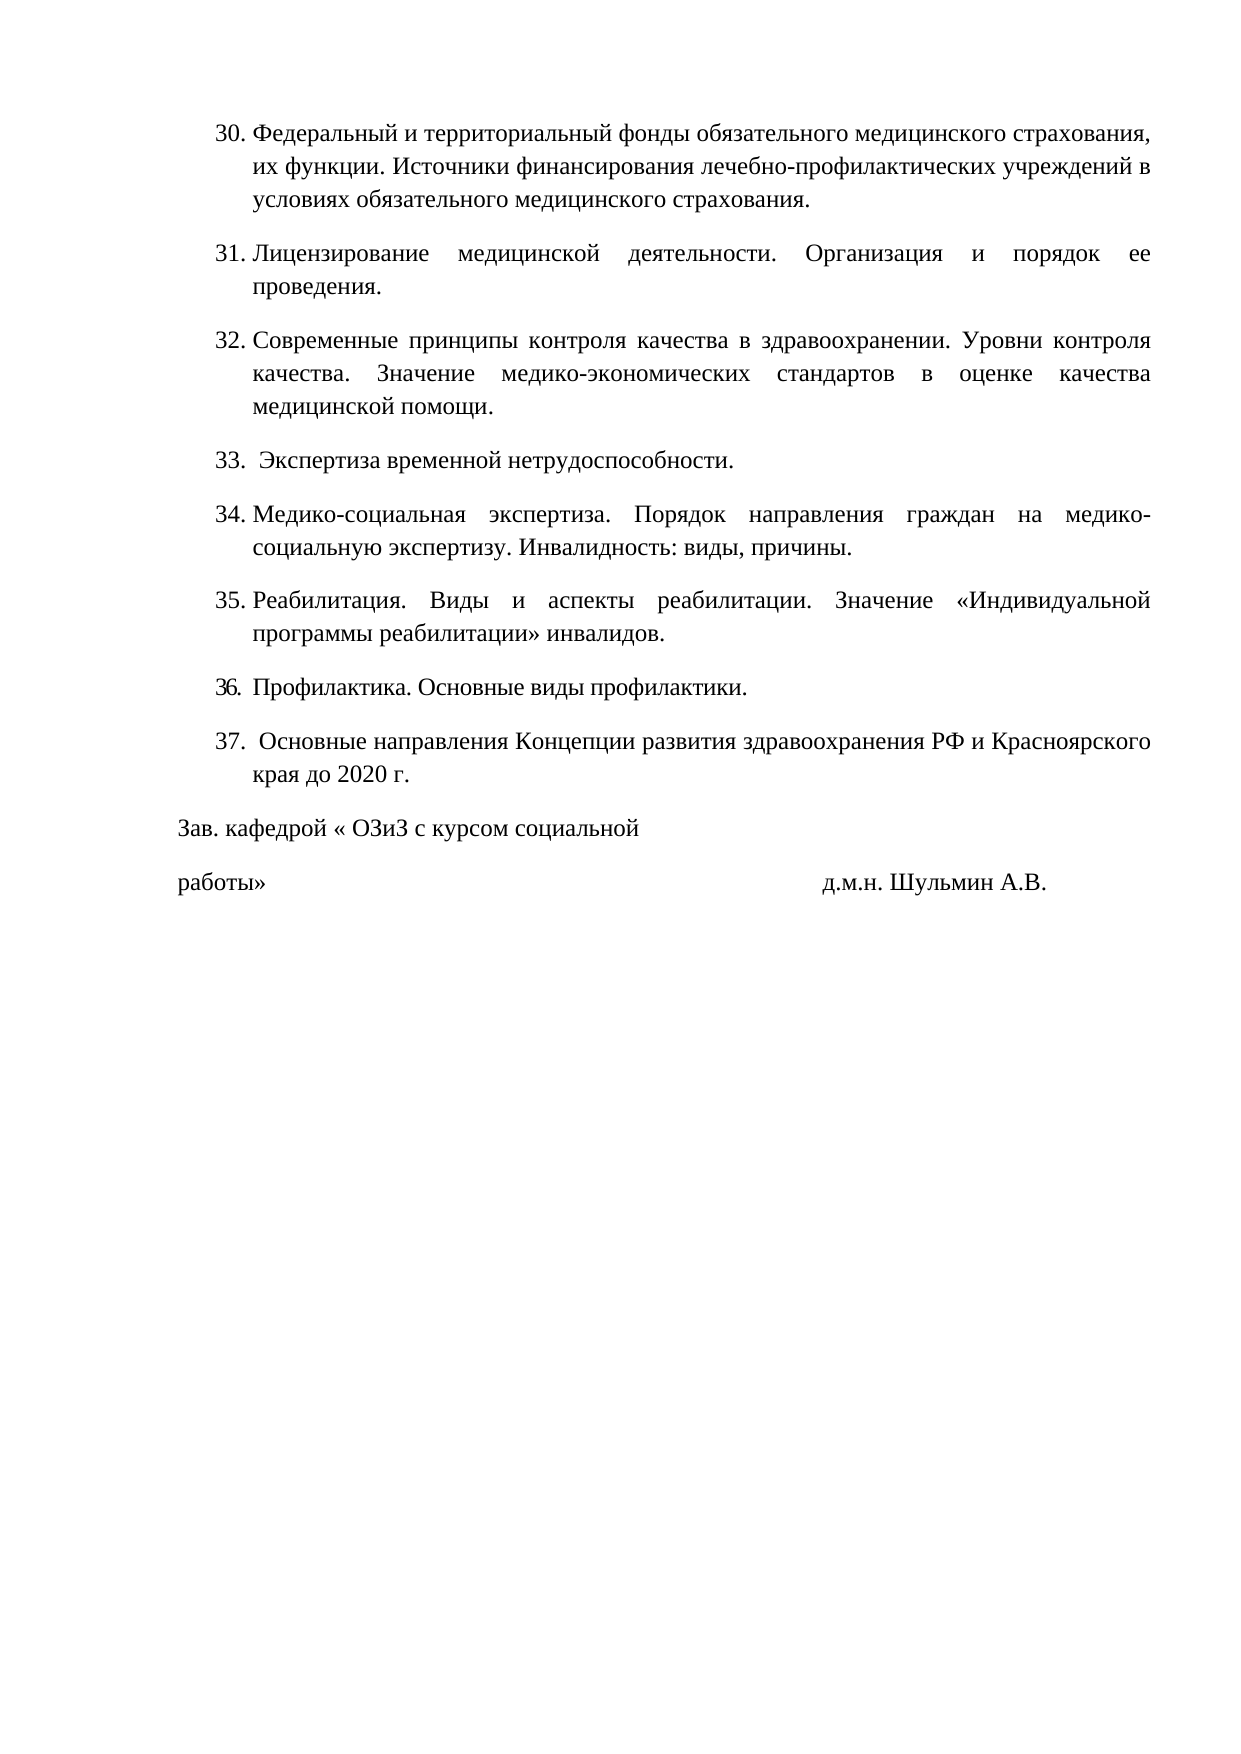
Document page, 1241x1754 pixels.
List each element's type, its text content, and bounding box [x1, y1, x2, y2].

text работы» д.м.н. Шульмин А.В. [177, 867, 1152, 896]
list Федеральный и территориальный фонды обязательного медицинского страхования, их функции. Источники финансирования лечебно-профилактических учреждений в условиях обязательного медицинского страхования. [215, 118, 1152, 213]
text Зав. кафедрой « ОЗиЗ с курсом социальной [177, 813, 1152, 842]
list Основные направления Концепции развития здравоохранения РФ и Красноярского края до 2020 г. [215, 726, 1152, 788]
list Экспертиза временной нетрудоспособности. [215, 445, 1152, 473]
list Современные принципы контроля качества в здравоохранении. Уровни контроля качества. Значение медико-экономических стандартов в оценке качества медицинской помощи. [215, 325, 1152, 420]
list Профилактика. Основные виды профилактики. [215, 672, 1152, 701]
list Медико-социальная экспертиза. Порядок направления граждан на медико-социальную экспертизу. Инвалидность: виды, причины. [215, 499, 1152, 560]
list Лицензирование медицинской деятельности. Организация и порядок ее проведения. [215, 238, 1152, 300]
list Реабилитация. Виды и аспекты реабилитации. Значение «Индивидуальной программы реабилитации» инвалидов. [215, 586, 1152, 647]
